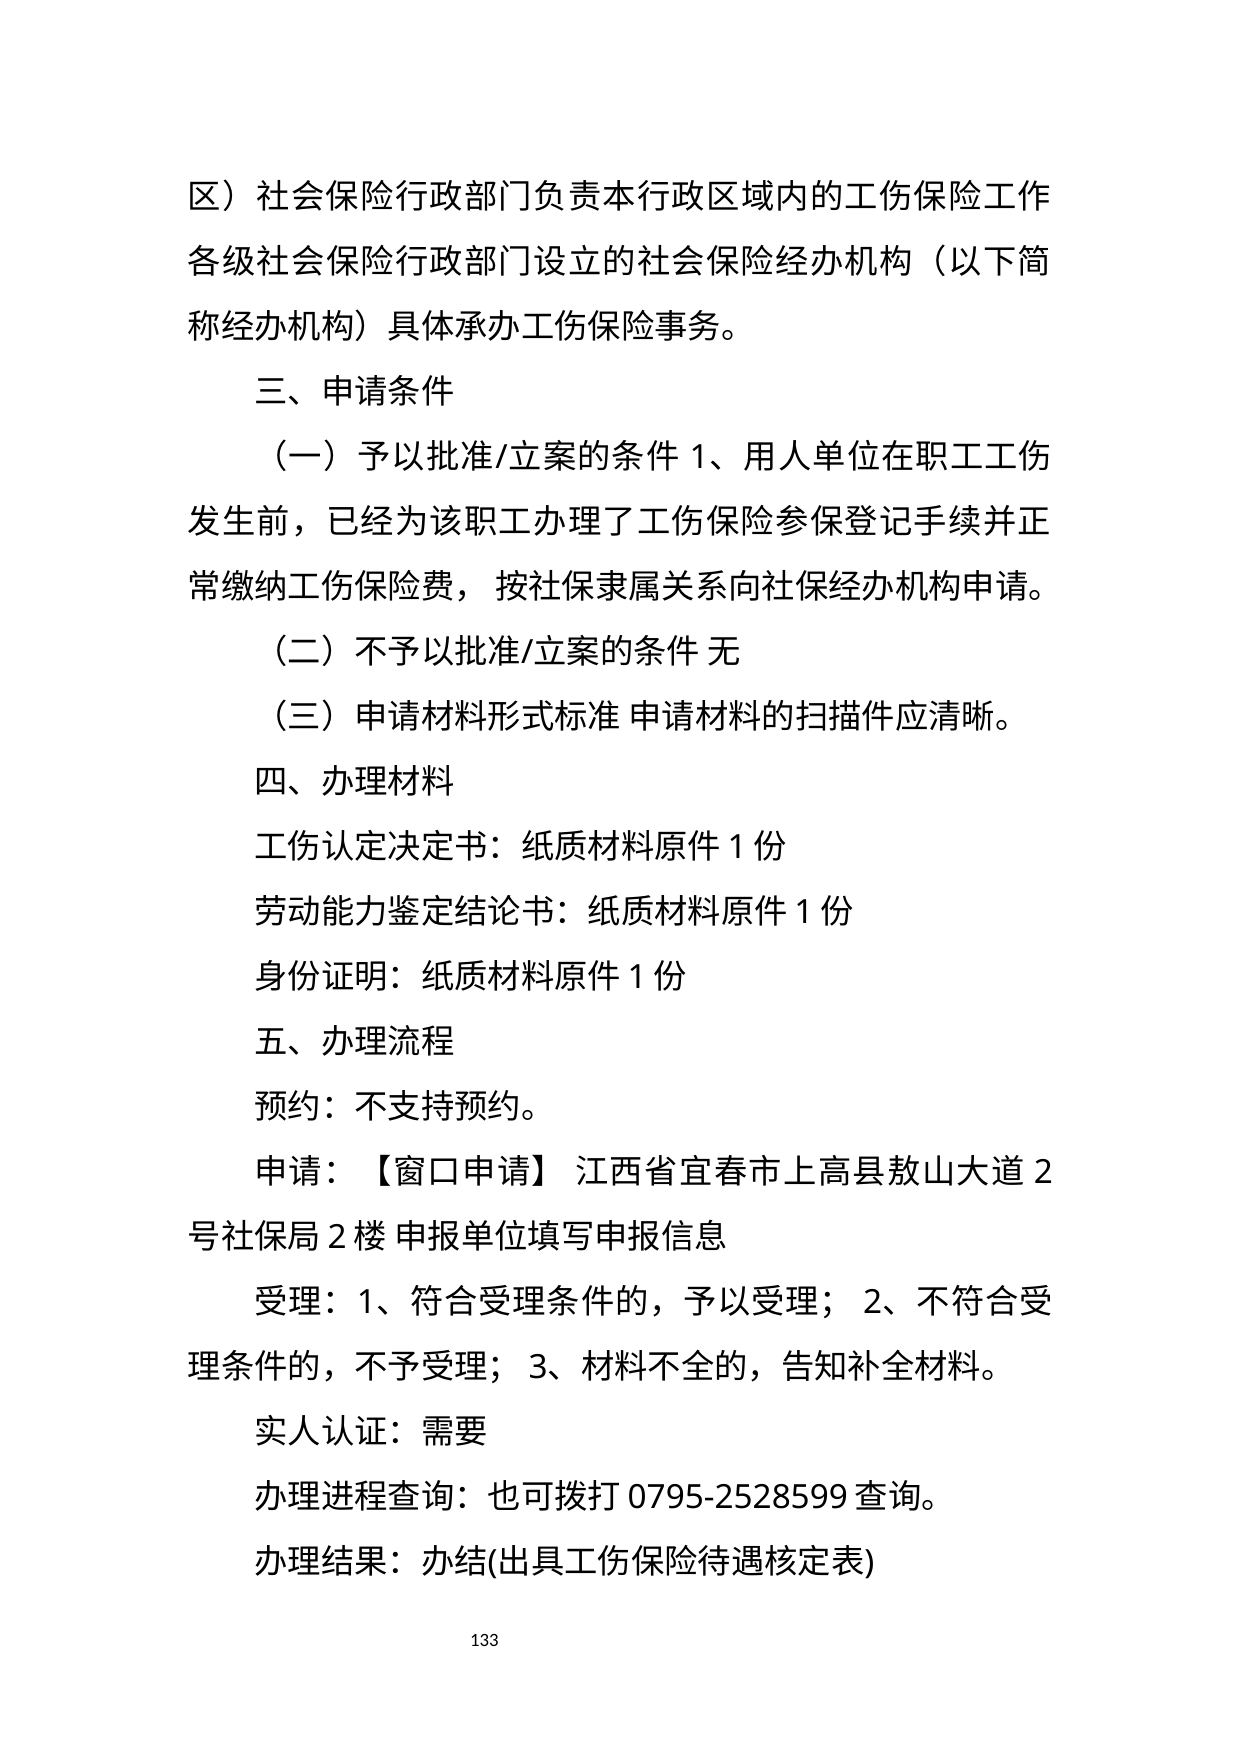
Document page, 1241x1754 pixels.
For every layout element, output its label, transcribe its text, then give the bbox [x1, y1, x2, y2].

text （一）予以批准/立案的条件 1、用人单位在职工工伤发生前，已经为该职工办理了工伤保险参保登记手续并正常缴纳工伤保险费， 按社保隶属关系向社保经办机构申请。 [187, 422, 1053, 617]
text 三、申请条件 [187, 357, 1053, 422]
text 劳动能力鉴定结论书：纸质材料原件1份 [187, 877, 1053, 942]
text 五、办理流程 [187, 1007, 1053, 1072]
text 工伤认定决定书：纸质材料原件1份 [187, 812, 1053, 877]
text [187, 162, 1053, 357]
text 办理进程查询：也可拨打0795-2528599查询。 [187, 1462, 1053, 1527]
text 办理结果：办结(出具工伤保险待遇核定表) [187, 1527, 1053, 1592]
text 身份证明：纸质材料原件1份 [187, 942, 1053, 1007]
text （三）申请材料形式标准 申请材料的扫描件应清晰。 [187, 682, 1053, 747]
text 受理：1、符合受理条件的，予以受理； 2、不符合受理条件的，不予受理； 3、材料不全的，告知补全材料。 [187, 1267, 1053, 1397]
text 预约：不支持预约。 [187, 1072, 1053, 1137]
text （二）不予以批准/立案的条件 无 [187, 617, 1053, 682]
text 四、办理材料 [187, 747, 1053, 812]
text 实人认证：需要 [187, 1397, 1053, 1462]
text 申请：【窗口申请】 江西省宜春市上高县敖山大道2号社保局2楼 申报单位填写申报信息 [187, 1137, 1053, 1267]
